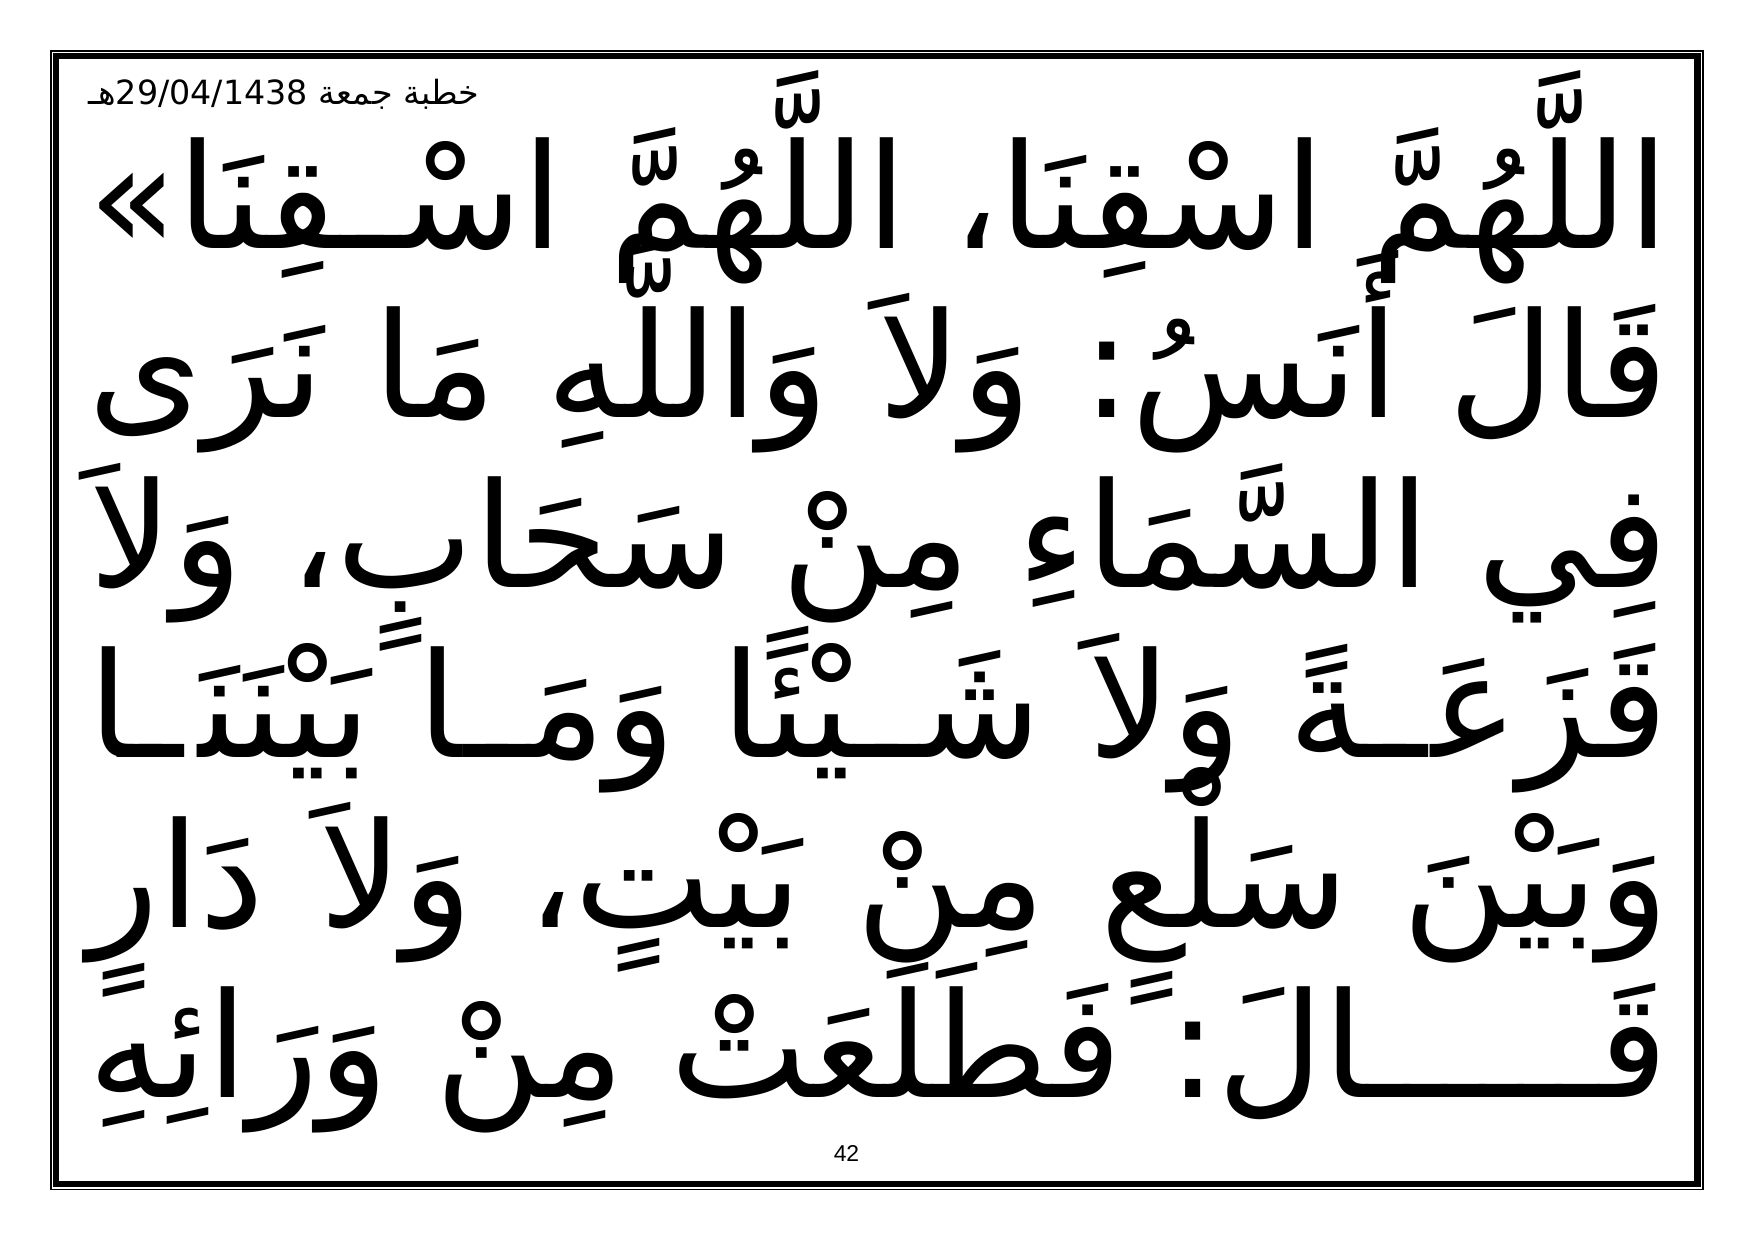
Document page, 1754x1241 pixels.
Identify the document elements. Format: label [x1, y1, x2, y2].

text [89, 113, 1669, 1131]
